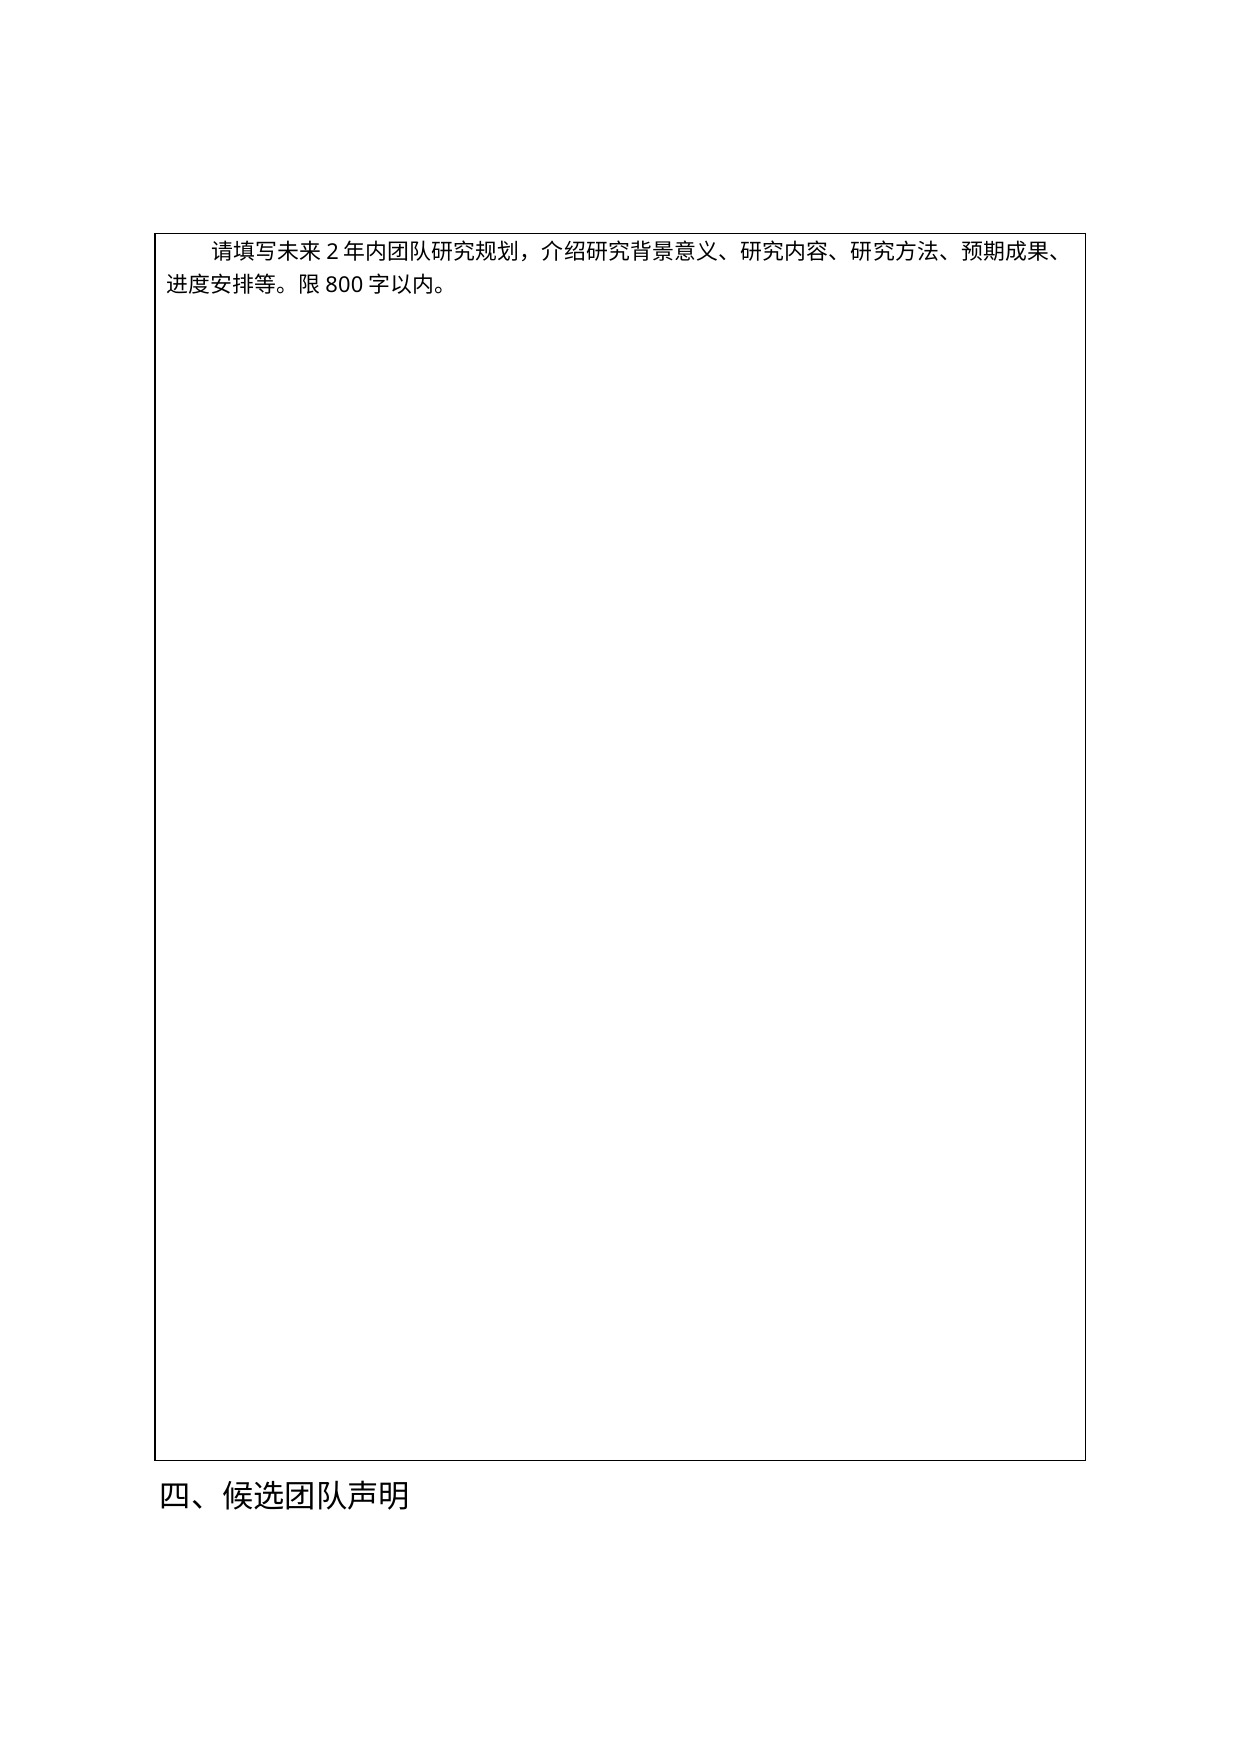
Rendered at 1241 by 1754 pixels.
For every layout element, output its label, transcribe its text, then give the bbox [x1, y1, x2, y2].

table_header 请填写未来2年内团队研究规划，介绍研究背景意义、研究内容、研究方法、预期成果、进度安排等。限800字以内。 [156, 234, 1085, 1460]
text 四、候选团队声明 [159, 1461, 1081, 1526]
